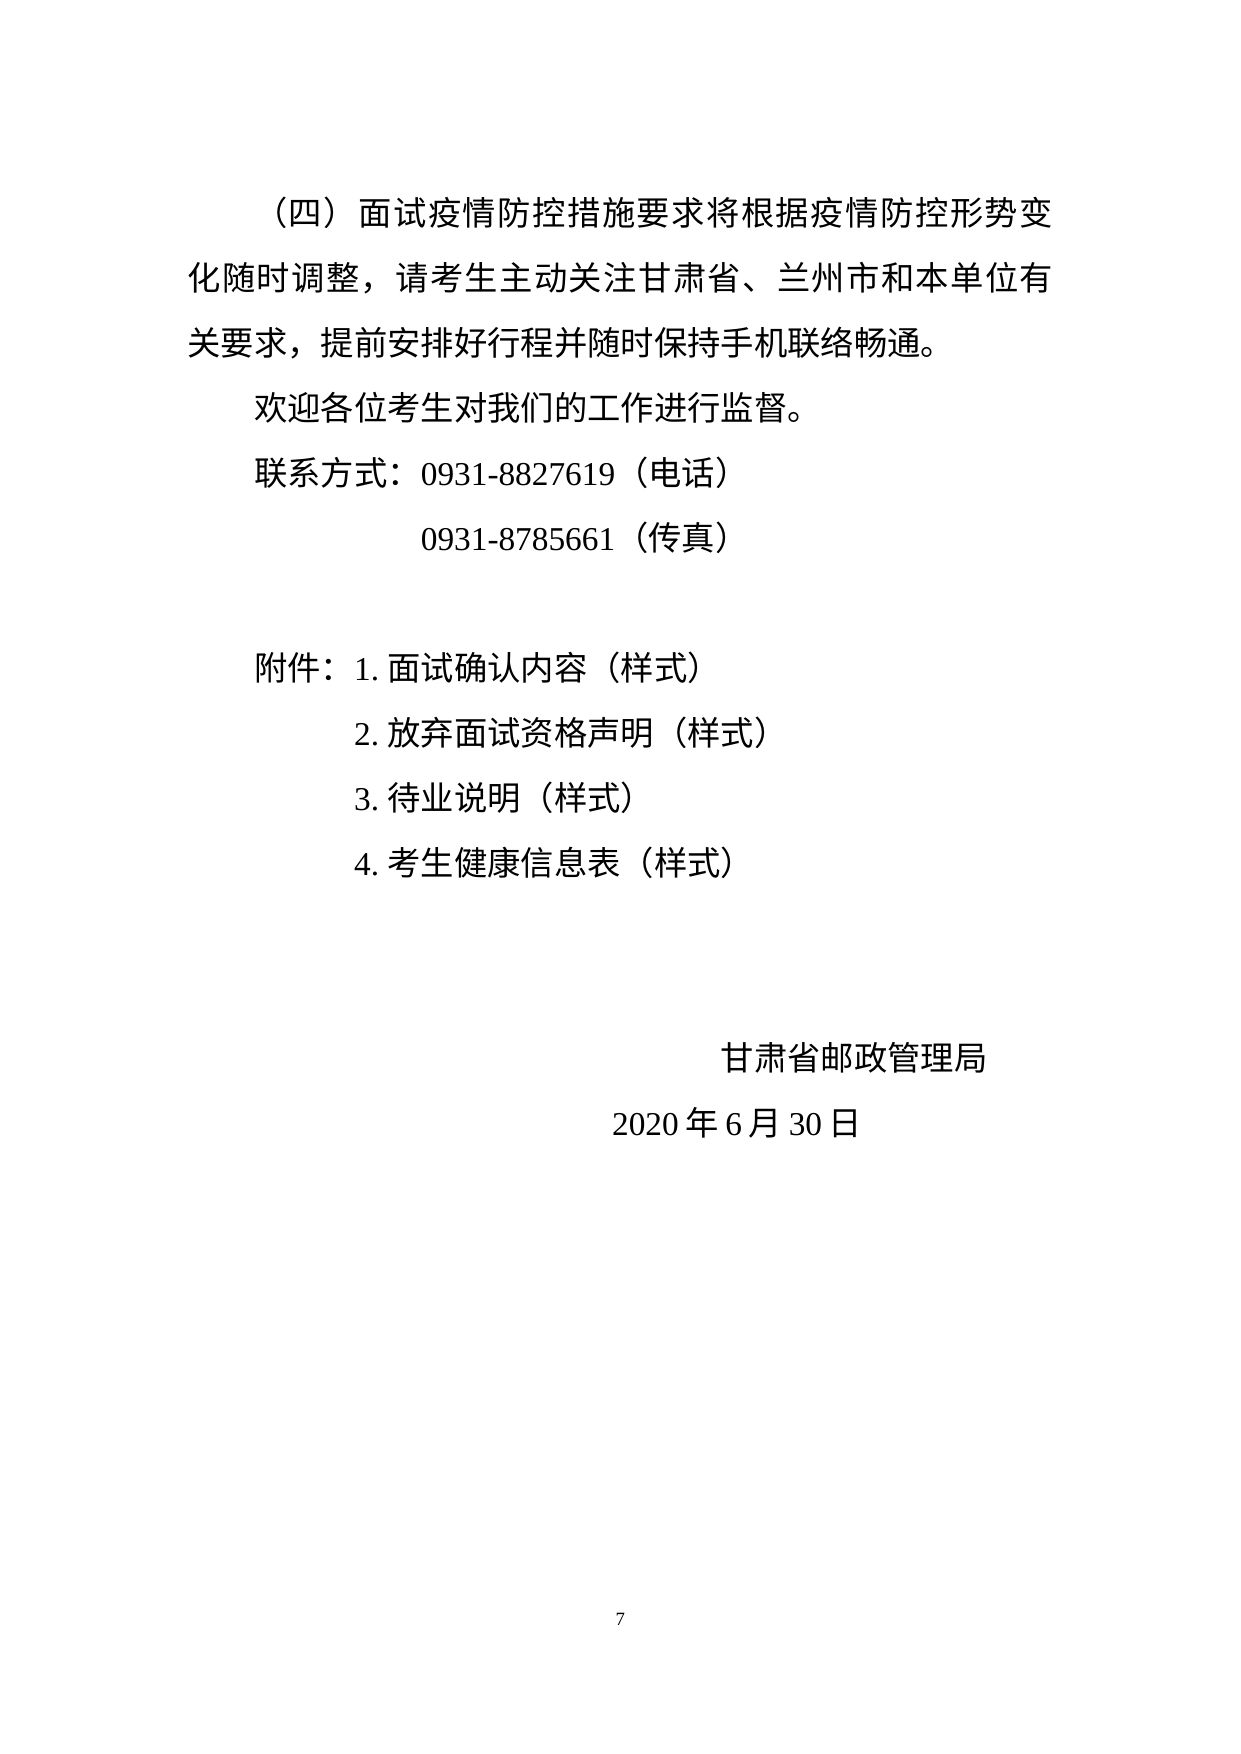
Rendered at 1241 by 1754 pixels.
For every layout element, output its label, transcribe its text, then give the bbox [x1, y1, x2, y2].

text 甘肃省邮政管理局 [187, 1023, 1053, 1088]
text 联系方式：0931-8827619（电话） [187, 438, 1053, 503]
text 3. 待业说明（样式） [187, 763, 1053, 828]
text 2020年6月30日 [187, 1088, 1053, 1153]
text （四）面试疫情防控措施要求将根据疫情防控形势变化随时调整，请考生主动关注甘肃省、兰州市和本单位有关要求，提前安排好行程并随时保持手机联络畅通。 [187, 300, 1053, 373]
text 0931-8785661（传真） [187, 503, 1053, 568]
text （四）面试疫情防控措施要求将根据疫情防控形势变化随时调整，请考生主动关注甘肃省、兰州市和本单位有关要求，提前安排好行程并随时保持手机联络畅通。 [187, 178, 1053, 252]
text 附件：1. 面试确认内容（样式） [187, 633, 1053, 698]
text 2. 放弃面试资格声明（样式） [187, 698, 1053, 763]
text 4. 考生健康信息表（样式） [187, 828, 1053, 893]
text 欢迎各位考生对我们的工作进行监督。 [187, 373, 1053, 438]
